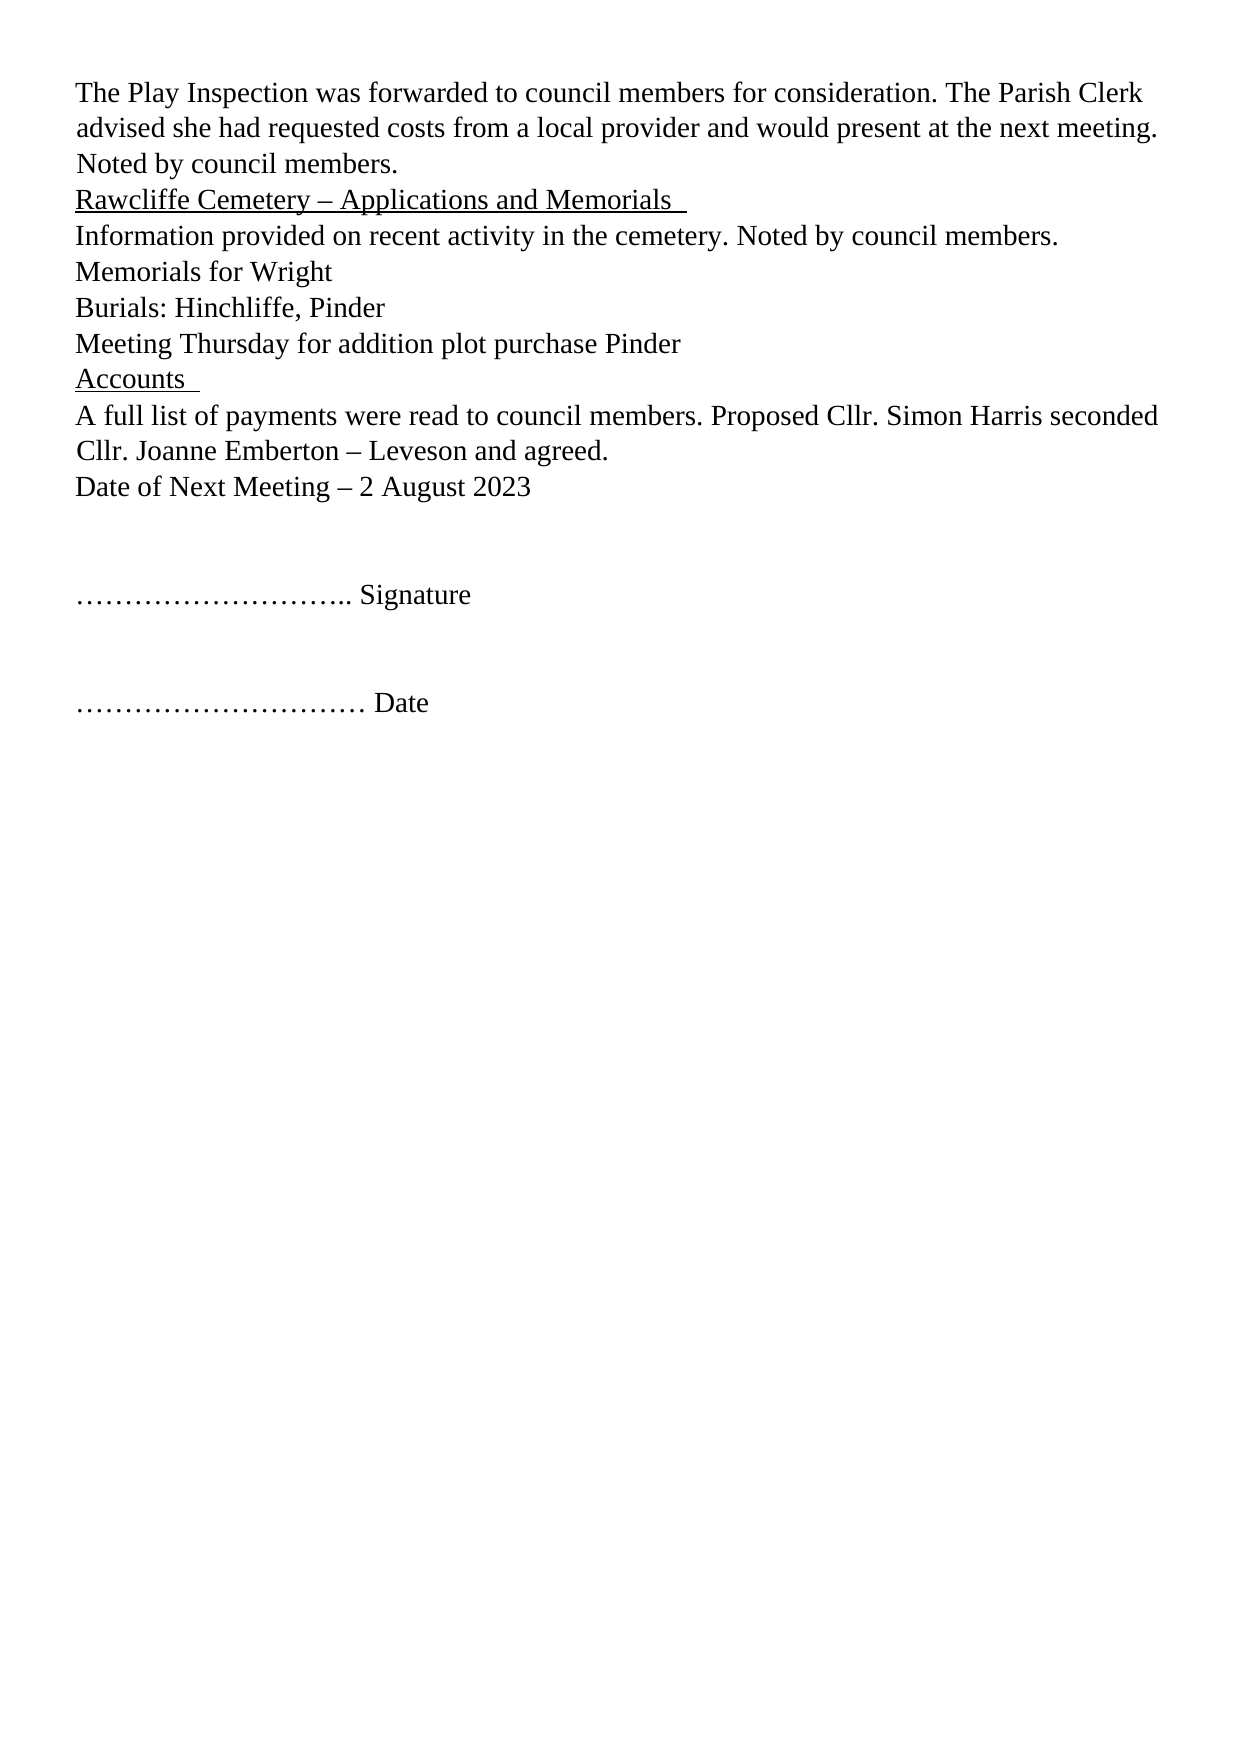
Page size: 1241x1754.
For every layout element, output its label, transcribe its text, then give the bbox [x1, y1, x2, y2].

text Meeting Thursday for addition plot purchase Pinder [75, 326, 1165, 359]
text Date of Next Meeting – 2 August 2023 [75, 469, 1165, 503]
text Information provided on recent activity in the cemetery. Noted by council members. [75, 218, 1165, 251]
text ……………………….. Signature [75, 577, 1165, 610]
text Memorials for Wright [75, 254, 1165, 287]
text Rawcliffe Cemetery – Applications and Memorials [75, 182, 1165, 216]
text The Play Inspection was forwarded to council members for consideration. The Parish Clerk advised she had requested costs from a local provider and would present at the next meeting. Noted by council members. [75, 75, 1165, 179]
text Burials: Hinchliffe, Pinder [75, 290, 1165, 323]
text A full list of payments were read to council members. Proposed Cllr. Simon Harris seconded Cllr. Joanne Emberton – Leveson and agreed. [75, 398, 1165, 467]
text ………………………… Date [75, 685, 1165, 718]
text Accounts [75, 362, 1165, 395]
